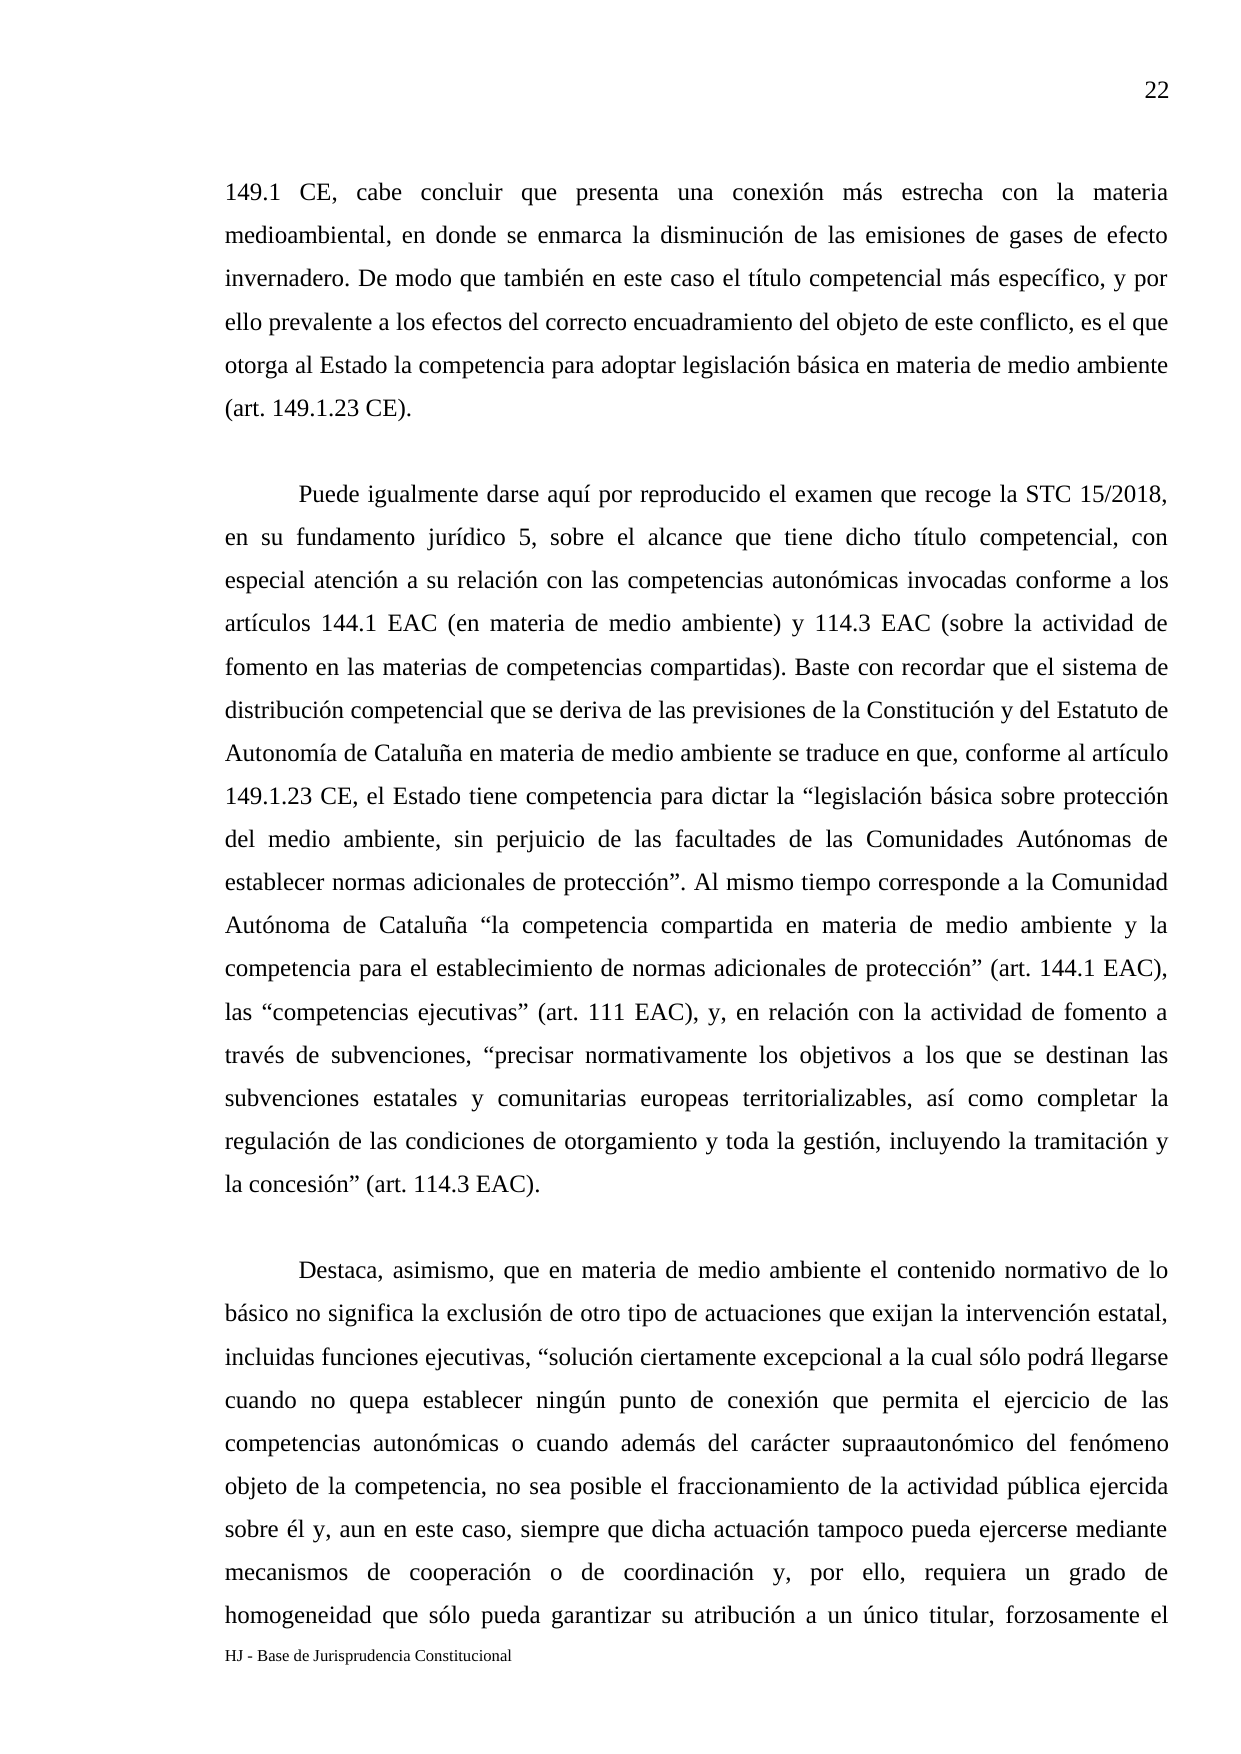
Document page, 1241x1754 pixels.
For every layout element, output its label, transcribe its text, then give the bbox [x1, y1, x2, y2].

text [224, 1255, 1169, 1629]
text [224, 177, 1169, 422]
text Puede igualmente darse aquí por reproducido el examen que recoge la STC 15/2018, en su fundamento jurídico 5, sobre el alcance que tiene dicho título competencial, con especial atención a su relación con las competencias autonómicas invocadas conforme a los artículos 144.1 EAC (en materia de medio ambiente) y 114.3 EAC (sobre la actividad de fomento en las materias de competencias compartidas). Baste con recordar que el sistema de distribución competencial que se deriva de las previsiones de la Constitución y del Estatuto de Autonomía de Cataluña en materia de medio ambiente se traduce en que, conforme al artículo 149.1.23 CE, el Estado tiene competencia para dictar la “legislación básica sobre protección del medio ambiente, sin perjuicio de las facultades de las Comunidades Autónomas de establecer normas adicionales de protección”. Al mismo tiempo corresponde a la Comunidad Autónoma de Cataluña “la competencia compartida en materia de medio ambiente y la competencia para el establecimiento de normas adicionales de protección” (art. 144.1 EAC), las “competencias ejecutivas” (art. 111 EAC), y, en relación con la actividad de fomento a través de subvenciones, “precisar normativamente los objetivos a los que se destinan las subvenciones estatales y comunitarias europeas territorializables, así como completar la regulación de las condiciones de otorgamiento y toda la gestión, incluyendo la tramitación y la concesión” (art. 114.3 EAC). [224, 479, 1169, 1198]
